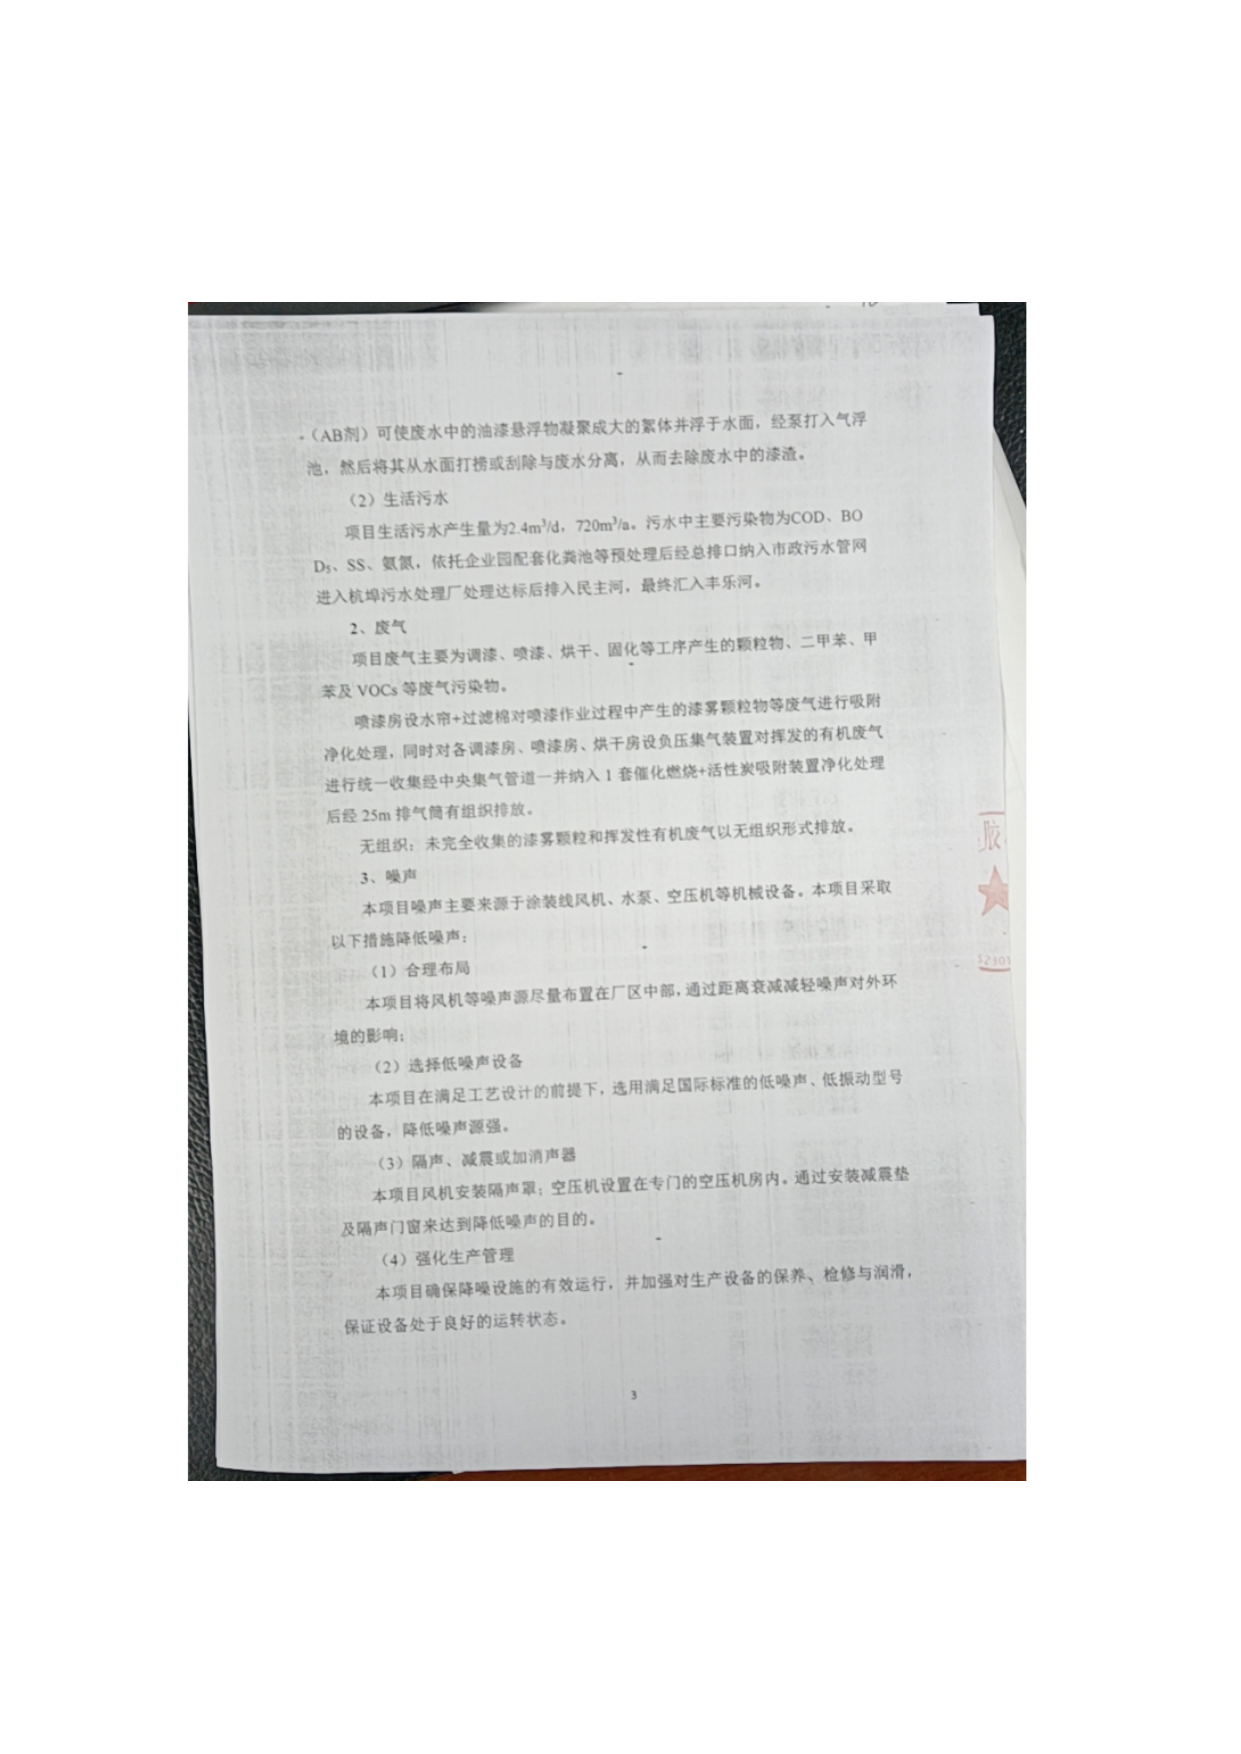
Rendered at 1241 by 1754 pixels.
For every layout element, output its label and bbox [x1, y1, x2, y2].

picture [189, 302, 1027, 1481]
